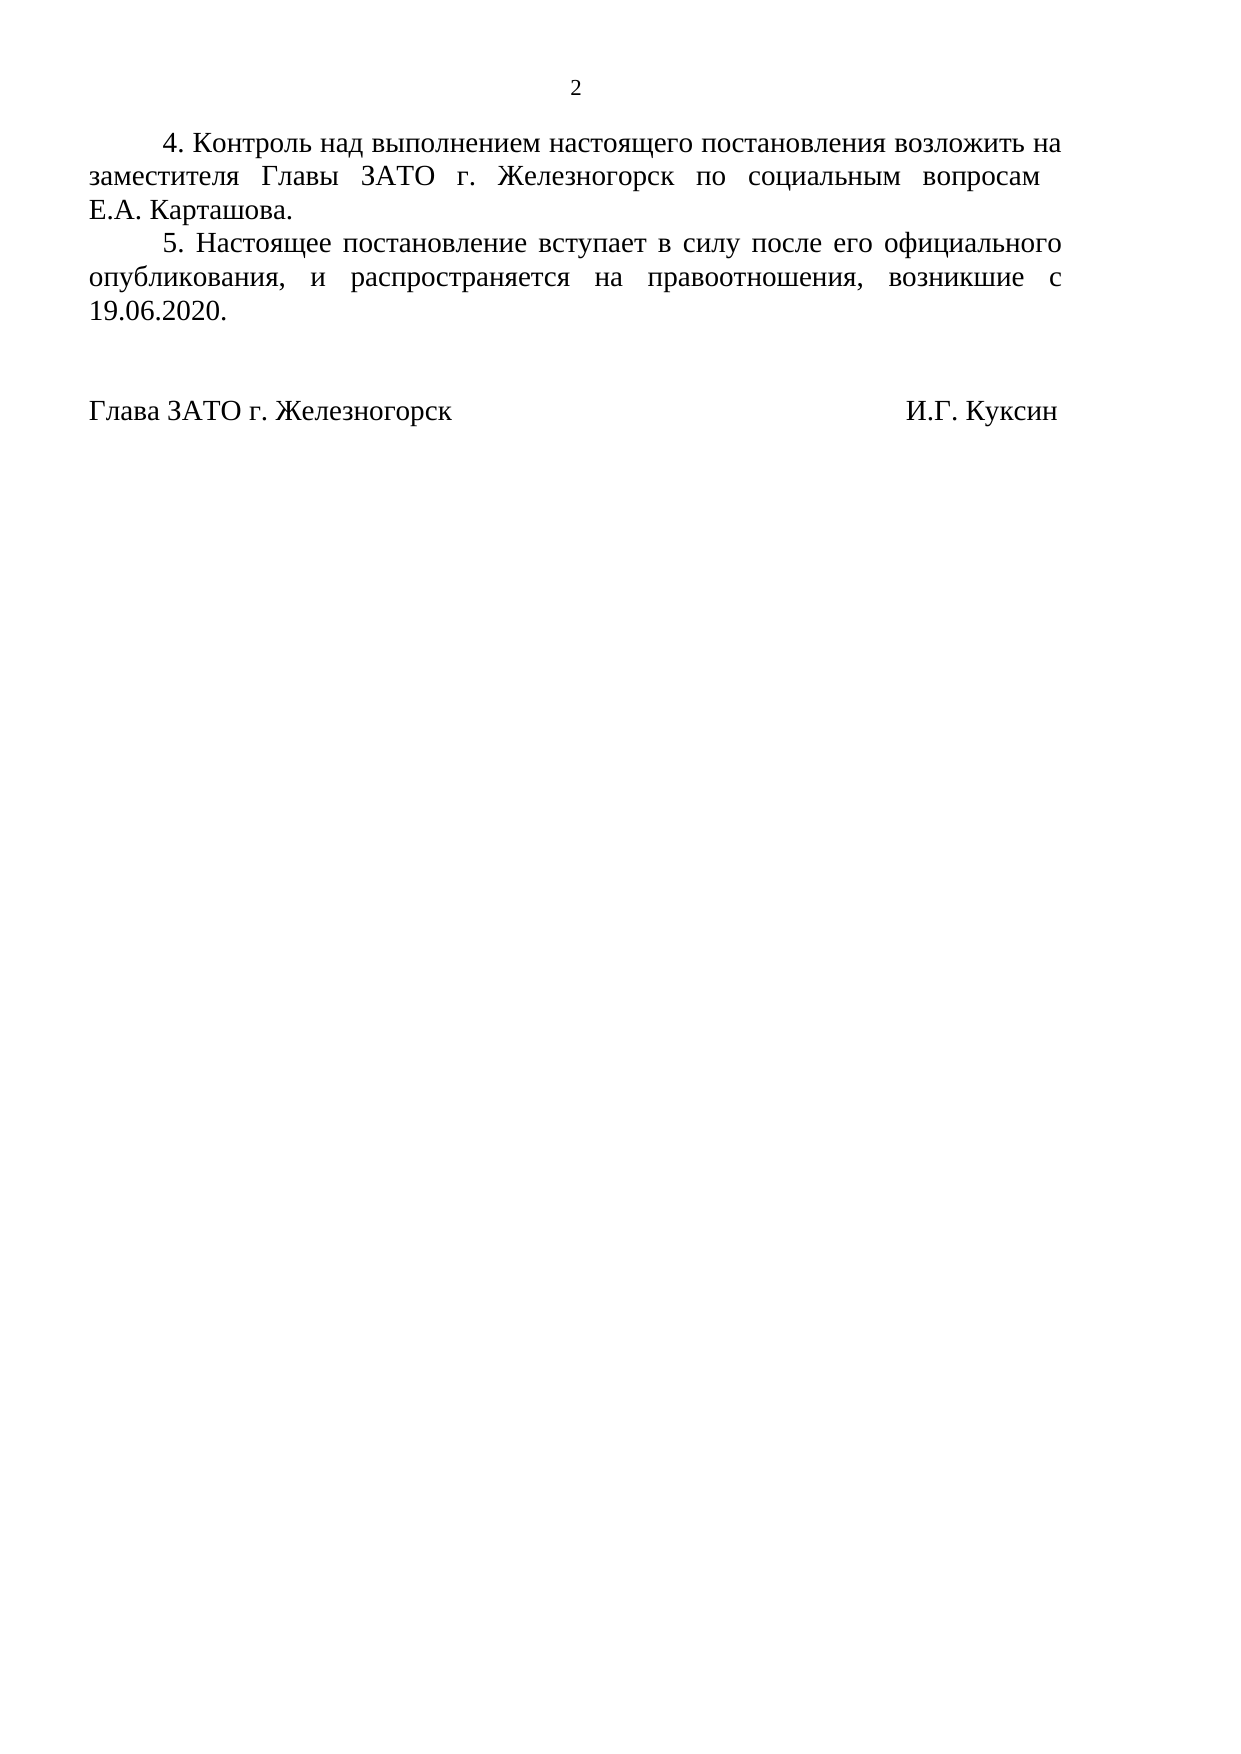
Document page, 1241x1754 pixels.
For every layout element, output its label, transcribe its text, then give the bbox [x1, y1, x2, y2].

text 4. Контроль над выполнением настоящего постановления возложить на заместителя Главы ЗАТО г. Железногорск по социальным вопросам Е.А. Карташова. [89, 125, 1063, 226]
text Глава ЗАТО г. Железногорск И.Г. Куксин [89, 393, 1063, 427]
text 5. Настоящее постановление вступает в силу после его официального опубликования, и распространяется на правоотношения, возникшие с 19.06.2020. [89, 226, 1063, 326]
